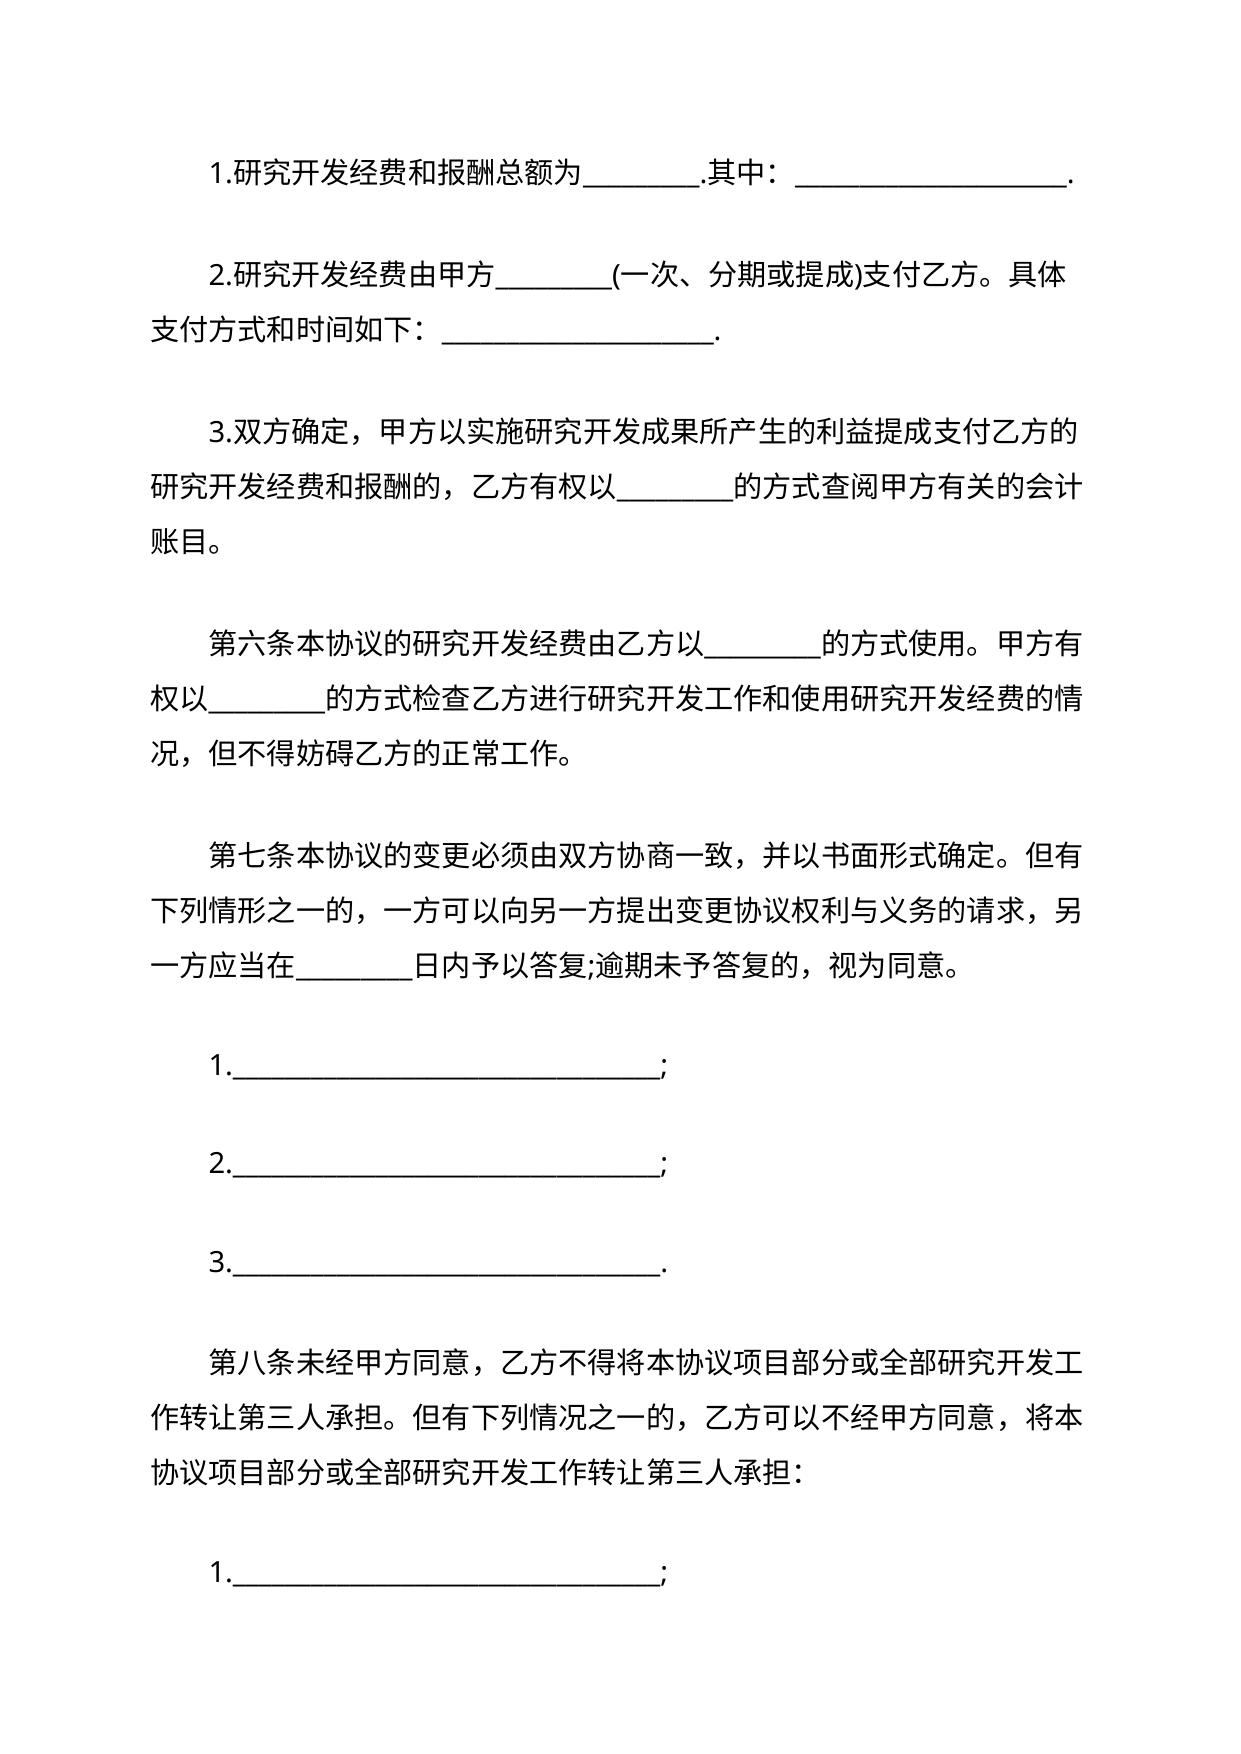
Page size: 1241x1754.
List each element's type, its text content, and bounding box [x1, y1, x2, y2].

text 1.研究开发经费和报酬总额为_________.其中：_____________________. [150, 150, 1090, 192]
text 1._________________________________; [150, 1551, 1090, 1591]
text 3.双方确定，甲方以实施研究开发成果所产生的利益提成支付乙方的研究开发经费和报酬的，乙方有权以_________的方式查阅甲方有关的会计账目。 [150, 409, 1090, 561]
text 第八条未经甲方同意，乙方不得将本协议项目部分或全部研究开发工作转让第三人承担。但有下列情况之一的，乙方可以不经甲方同意，将本协议项目部分或全部研究开发工作转让第三人承担： [150, 1339, 1090, 1492]
text 1._________________________________; [150, 1044, 1090, 1084]
text 第六条本协议的研究开发经费由乙方以_________的方式使用。甲方有权以_________的方式检查乙方进行研究开发工作和使用研究开发经费的情况，但不得妨碍乙方的正常工作。 [150, 621, 1090, 773]
text 2.研究开发经费由甲方_________(一次、分期或提成)支付乙方。具体支付方式和时间如下：_____________________. [150, 252, 1090, 349]
text 第七条本协议的变更必须由双方协商一致，并以书面形式确定。但有下列情形之一的，一方可以向另一方提出变更协议权利与义务的请求，另一方应当在_________日内予以答复;逾期未予答复的，视为同意。 [150, 832, 1090, 985]
text 2._________________________________; [150, 1143, 1090, 1182]
text 3._________________________________. [150, 1241, 1090, 1281]
